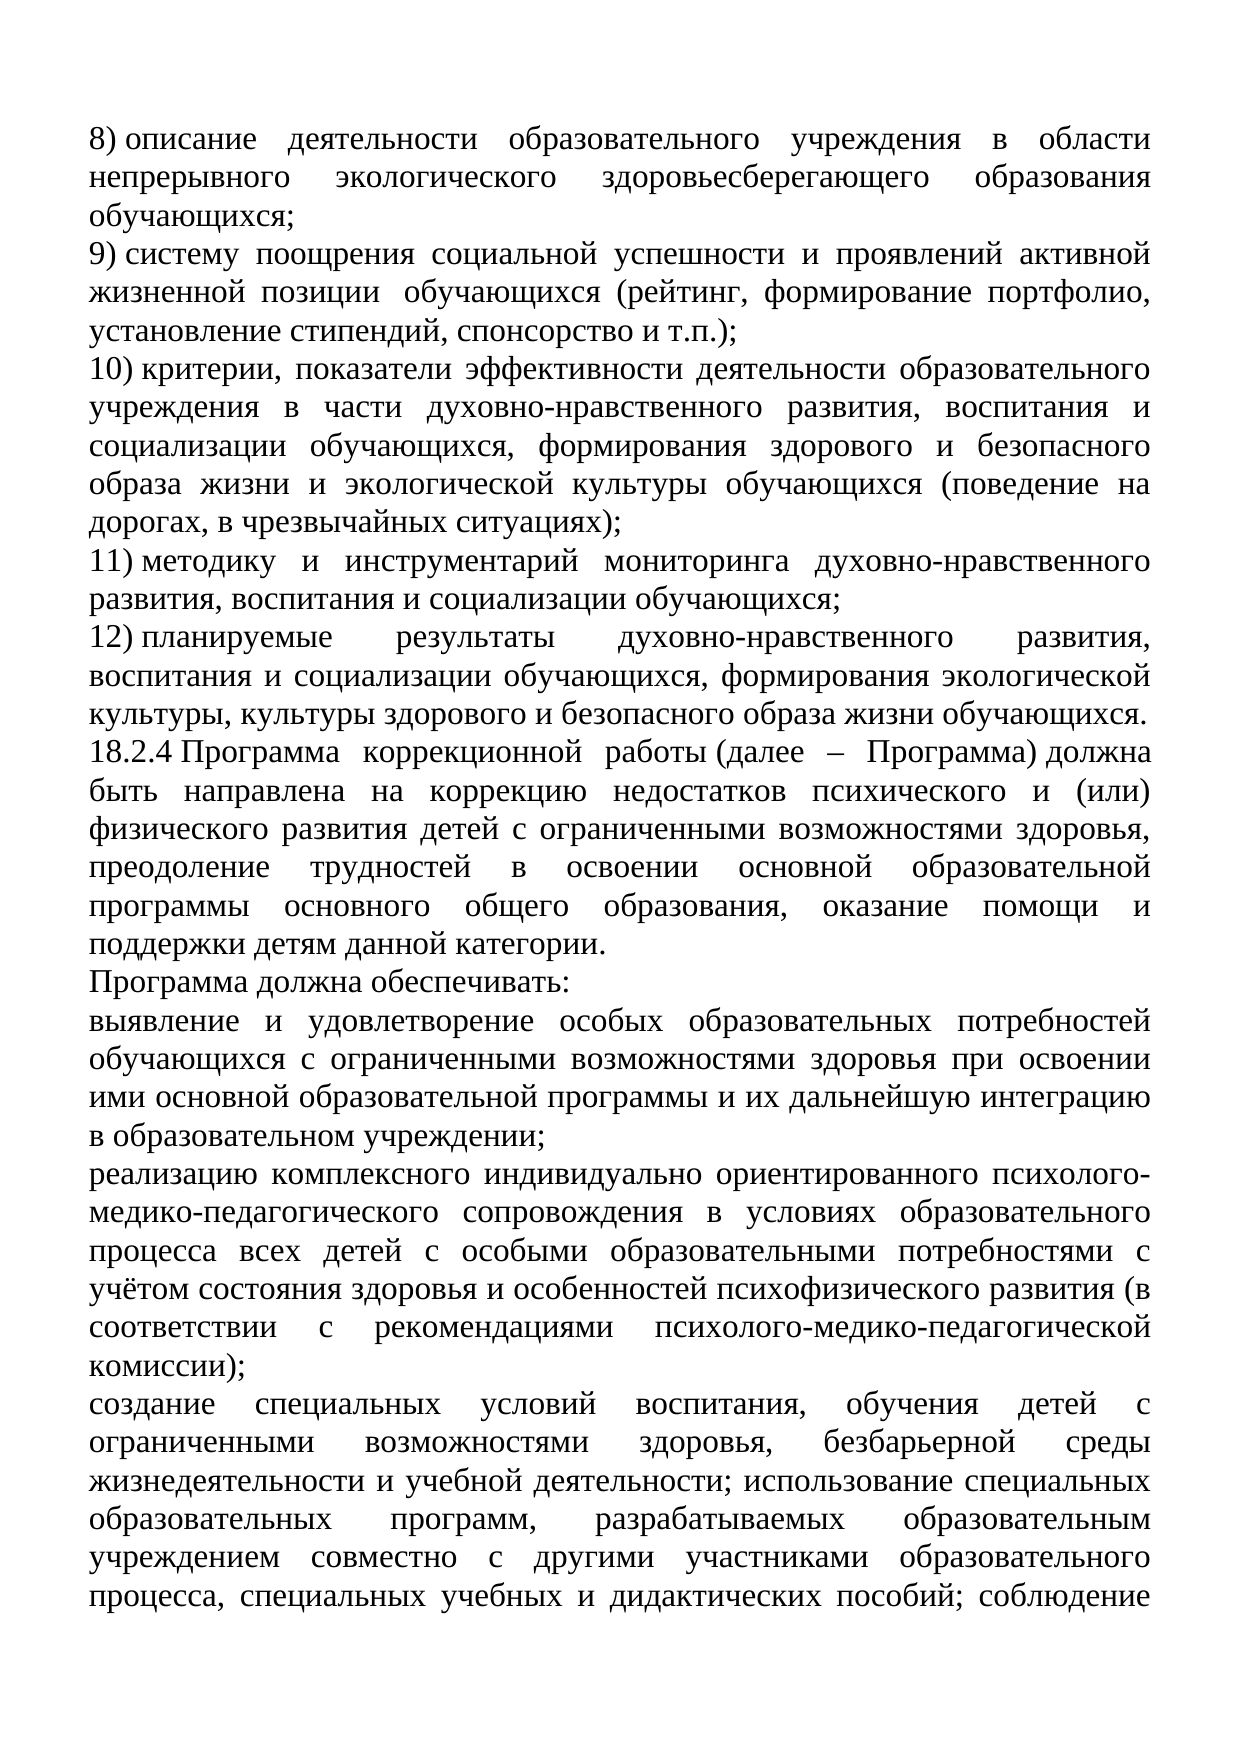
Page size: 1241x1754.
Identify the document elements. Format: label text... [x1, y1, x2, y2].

text Программа должна обеспечивать: [89, 961, 1152, 1000]
text 9) систему поощрения социальной успешности и проявлений активной жизненной позиции обучающихся (рейтинг, формирование портфолио, установление стипендий, спонсорство и т.п.); [89, 233, 1152, 348]
text 12) планируемые результаты духовно-нравственного развития, воспитания и социализации обучающихся, формирования экологической культуры, культуры здорового и безопасного образа жизни обучающихся. [89, 616, 1152, 731]
text 8) описание деятельности образовательного учреждения в области непрерывного экологического здоровьесберегающего образования обучающихся; [89, 118, 1152, 233]
text реализацию комплексного индивидуально ориентированного психолого-медико-педагогического сопровождения в условиях образовательного процесса всех детей с особыми образовательными потребностями с учётом состояния здоровья и особенностей психофизического развития (в соответствии с рекомендациями психолого-медико-педагогической комиссии); [89, 1153, 1152, 1383]
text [89, 1383, 1152, 1613]
text 11) методику и инструментарий мониторинга духовно-нравственного развития, воспитания и социализации обучающихся; [89, 540, 1152, 616]
text 18.2.4 Программа коррекционной работы (далее – Программа) должна быть направлена на коррекцию недостатков психического и (или) физического развития детей с ограниченными возможностями здоровья, преодоление трудностей в освоении основной образовательной программы основного общего образования, оказание помощи и поддержки детям данной категории. [89, 731, 1152, 961]
text выявление и удовлетворение особых образовательных потребностей обучающихся с ограниченными возможностями здоровья при освоении ими основной образовательной программы и их дальнейшую интеграцию в образовательном учреждении; [89, 1000, 1152, 1153]
text 10) критерии, показатели эффективности деятельности образовательного учреждения в части духовно-нравственного развития, воспитания и социализации обучающихся, формирования здорового и безопасного образа жизни и экологической культуры обучающихся (поведение на дорогах, в чрезвычайных ситуациях); [89, 348, 1152, 540]
